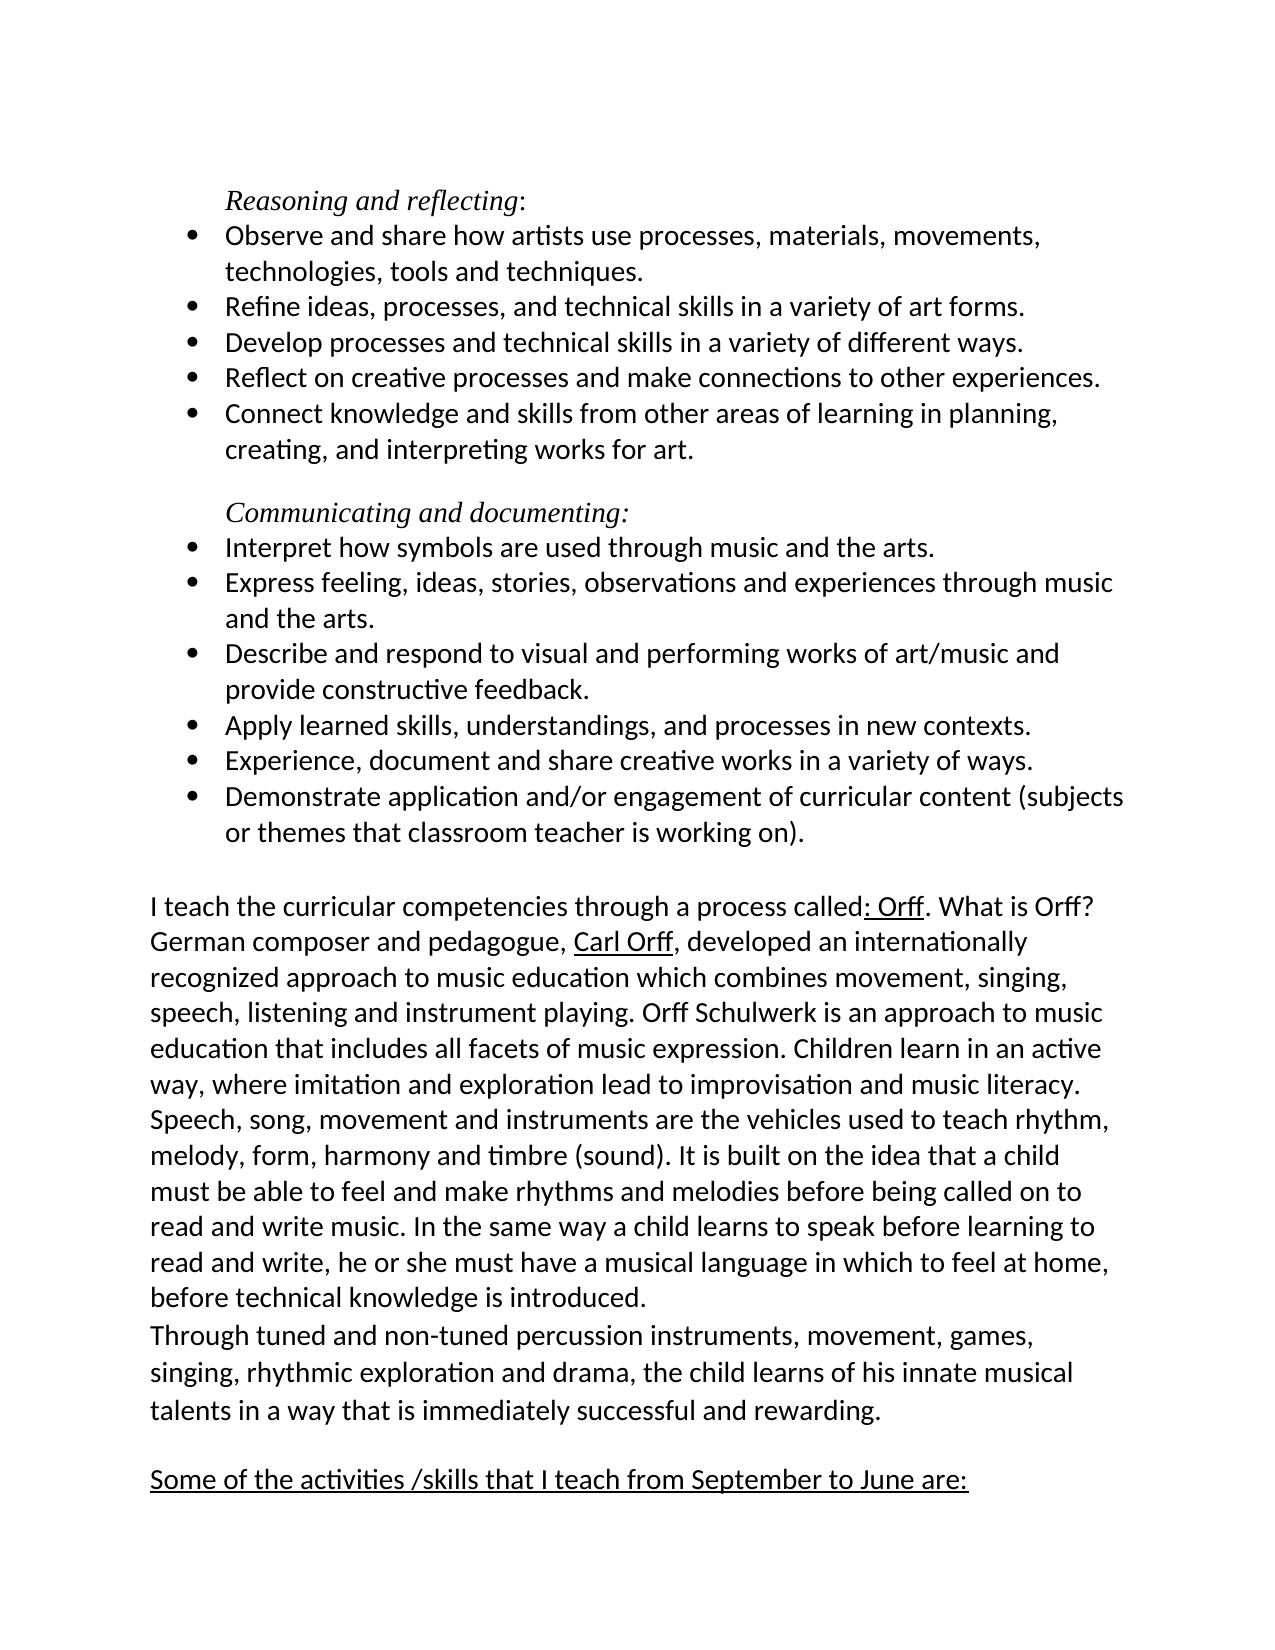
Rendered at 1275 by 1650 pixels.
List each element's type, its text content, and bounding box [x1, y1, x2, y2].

text I teach the curricular competencies through a process called: Orff. What is Orff? [150, 888, 1125, 923]
text Some of the activities /skills that I teach from September to June are: [150, 1459, 1125, 1496]
list Reflect on creative processes and make connections to other experiences. [187, 359, 1125, 395]
list Describe and respond to visual and performing works of art/music and provide constructive feedback. [187, 636, 1125, 707]
list Demonstrate application and/or engagement of curricular content (subjects or themes that classroom teacher is working on). [187, 778, 1125, 849]
list Interpret how symbols are used through music and the arts. [187, 529, 1125, 564]
text Communicating and documenting: [150, 495, 1125, 529]
list Develop processes and technical skills in a variety of different ways. [187, 324, 1125, 359]
list Connect knowledge and skills from other areas of learning in planning, creating, and interpreting works for art. [187, 395, 1125, 466]
list Observe and share how artists use processes, materials, movements, technologies, tools and techniques. [187, 217, 1125, 288]
text Through tuned and non-tuned percussion instruments, movement, games, singing, rhythmic exploration and drama, the child learns of his innate musical talents in a way that is immediately successful and rewarding. [150, 1315, 1125, 1428]
list Apply learned skills, understandings, and processes in new contexts. [187, 707, 1125, 742]
list Experience, document and share creative works in a variety of ways. [187, 742, 1125, 778]
text Reasoning and reflecting: [150, 183, 1125, 217]
text German composer and pedagogue, Carl Orff, developed an internationally recognized approach to music education which combines movement, singing, speech, listening and instrument playing. Orff Schulwerk is an approach to music education that includes all facets of music expression. Children learn in an active way, where imitation and exploration lead to improvisation and music literacy. Speech, song, movement and instruments are the vehicles used to teach rhythm, melody, form, harmony and timbre (sound). It is built on the idea that a child must be able to feel and make rhythms and melodies before being called on to read and write music. In the same way a child learns to speak before learning to read and write, he or she must have a musical language in which to feel at home, before technical knowledge is introduced. [150, 923, 1125, 1315]
list Refine ideas, processes, and technical skills in a variety of art forms. [187, 288, 1125, 324]
list Express feeling, ideas, stories, observations and experiences through music and the arts. [187, 564, 1125, 636]
